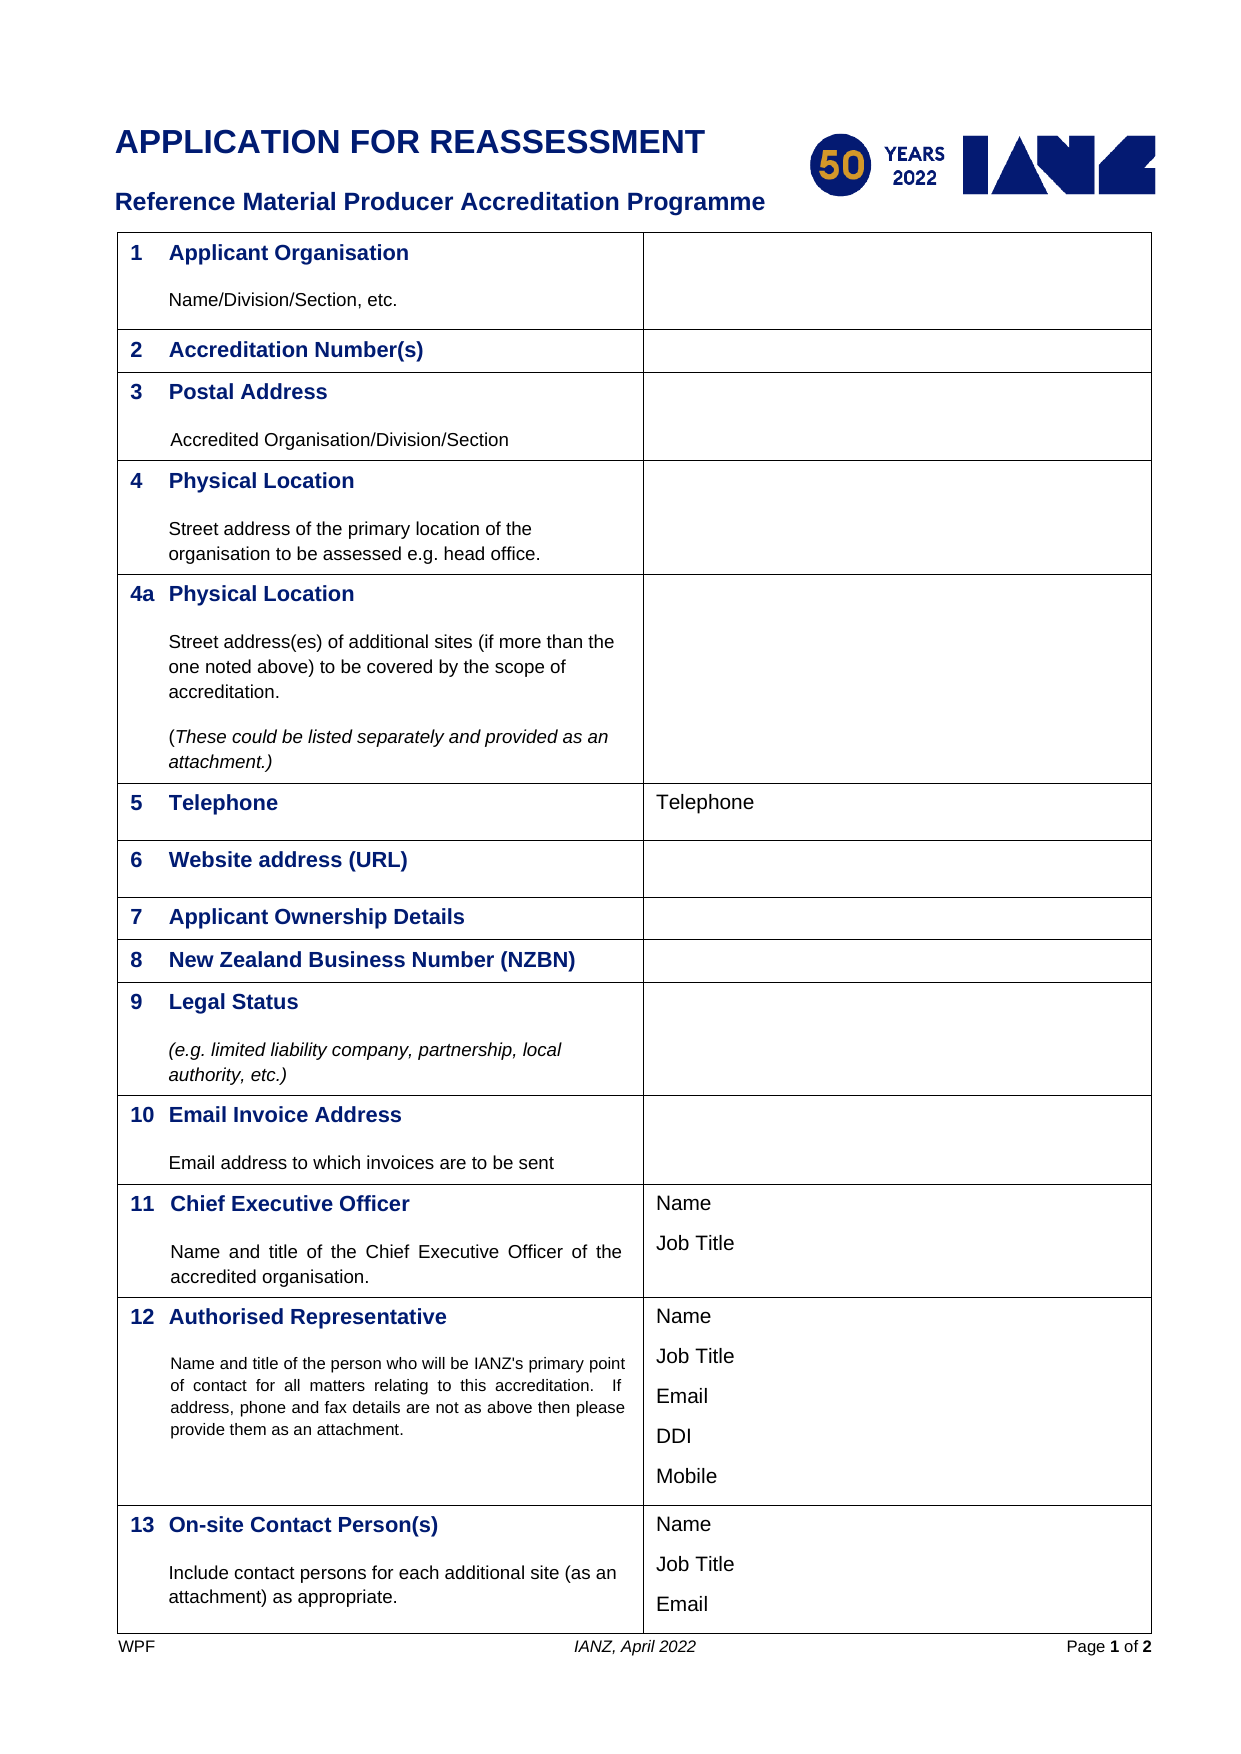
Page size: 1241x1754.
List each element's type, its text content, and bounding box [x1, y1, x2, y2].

table_cell [644, 983, 1151, 1095]
table_cell 4a Physical Location Street address(es) of additional sites (if more than the one noted above) to be covered by the scope of accreditation. (These could be listed separately and provided as an attachment.) [118, 575, 643, 782]
table_cell 13 On-site Contact Person(s) Include contact persons for each additional site (as an attachment) as appropriate. [118, 1506, 643, 1632]
table_cell [644, 330, 1151, 372]
table_cell [644, 461, 1151, 574]
table_cell [644, 841, 1151, 897]
table_header [783, 122, 1167, 232]
table_cell Name Job Title Email [644, 1506, 1151, 1632]
table_cell Telephone [644, 784, 1151, 839]
table_header [644, 233, 1151, 329]
table_cell 12 Authorised Representative Name and title of the person who will be IANZ's primary point of contact for all matters relating to this accreditation. If address, phone and fax details are not as above then please provide them as an attachment. [118, 1298, 643, 1504]
table_cell 3 Postal Address Accredited Organisation/Division/Section [118, 373, 643, 460]
table_cell 11 Chief Executive Officer Name and title of the Chief Executive Officer of the accredited organisation. [118, 1185, 643, 1297]
table_header APPLICATION FOR REASSESSMENT Reference Material Producer Accreditation Programme [103, 122, 782, 232]
table_header 1 Applicant Organisation Name/Division/Section, etc. [118, 233, 643, 329]
table_cell [644, 940, 1151, 982]
table_cell 4 Physical Location Street address of the primary location of the organisation to be assessed e.g. head office. [118, 461, 643, 574]
table_cell [644, 373, 1151, 460]
table_cell [644, 575, 1151, 782]
table_cell 6 Website address (URL) [118, 841, 643, 897]
table_cell 7 Applicant Ownership Details [118, 898, 643, 939]
table_cell [644, 1096, 1151, 1184]
table_cell 2 Accreditation Number(s) [118, 330, 643, 372]
table_cell 9 Legal Status (e.g. limited liability company, partnership, local authority, etc.) [118, 983, 643, 1095]
table_cell 10 Email Invoice Address Email address to which invoices are to be sent [118, 1096, 643, 1184]
table_cell 5 Telephone [118, 784, 643, 839]
picture [808, 133, 1156, 197]
table_cell 8 New Zealand Business Number (NZBN) [118, 940, 643, 982]
table_cell Name Job Title [644, 1185, 1151, 1297]
table_cell [644, 898, 1151, 939]
table_cell Name Job Title Email DDI Mobile [644, 1298, 1151, 1504]
